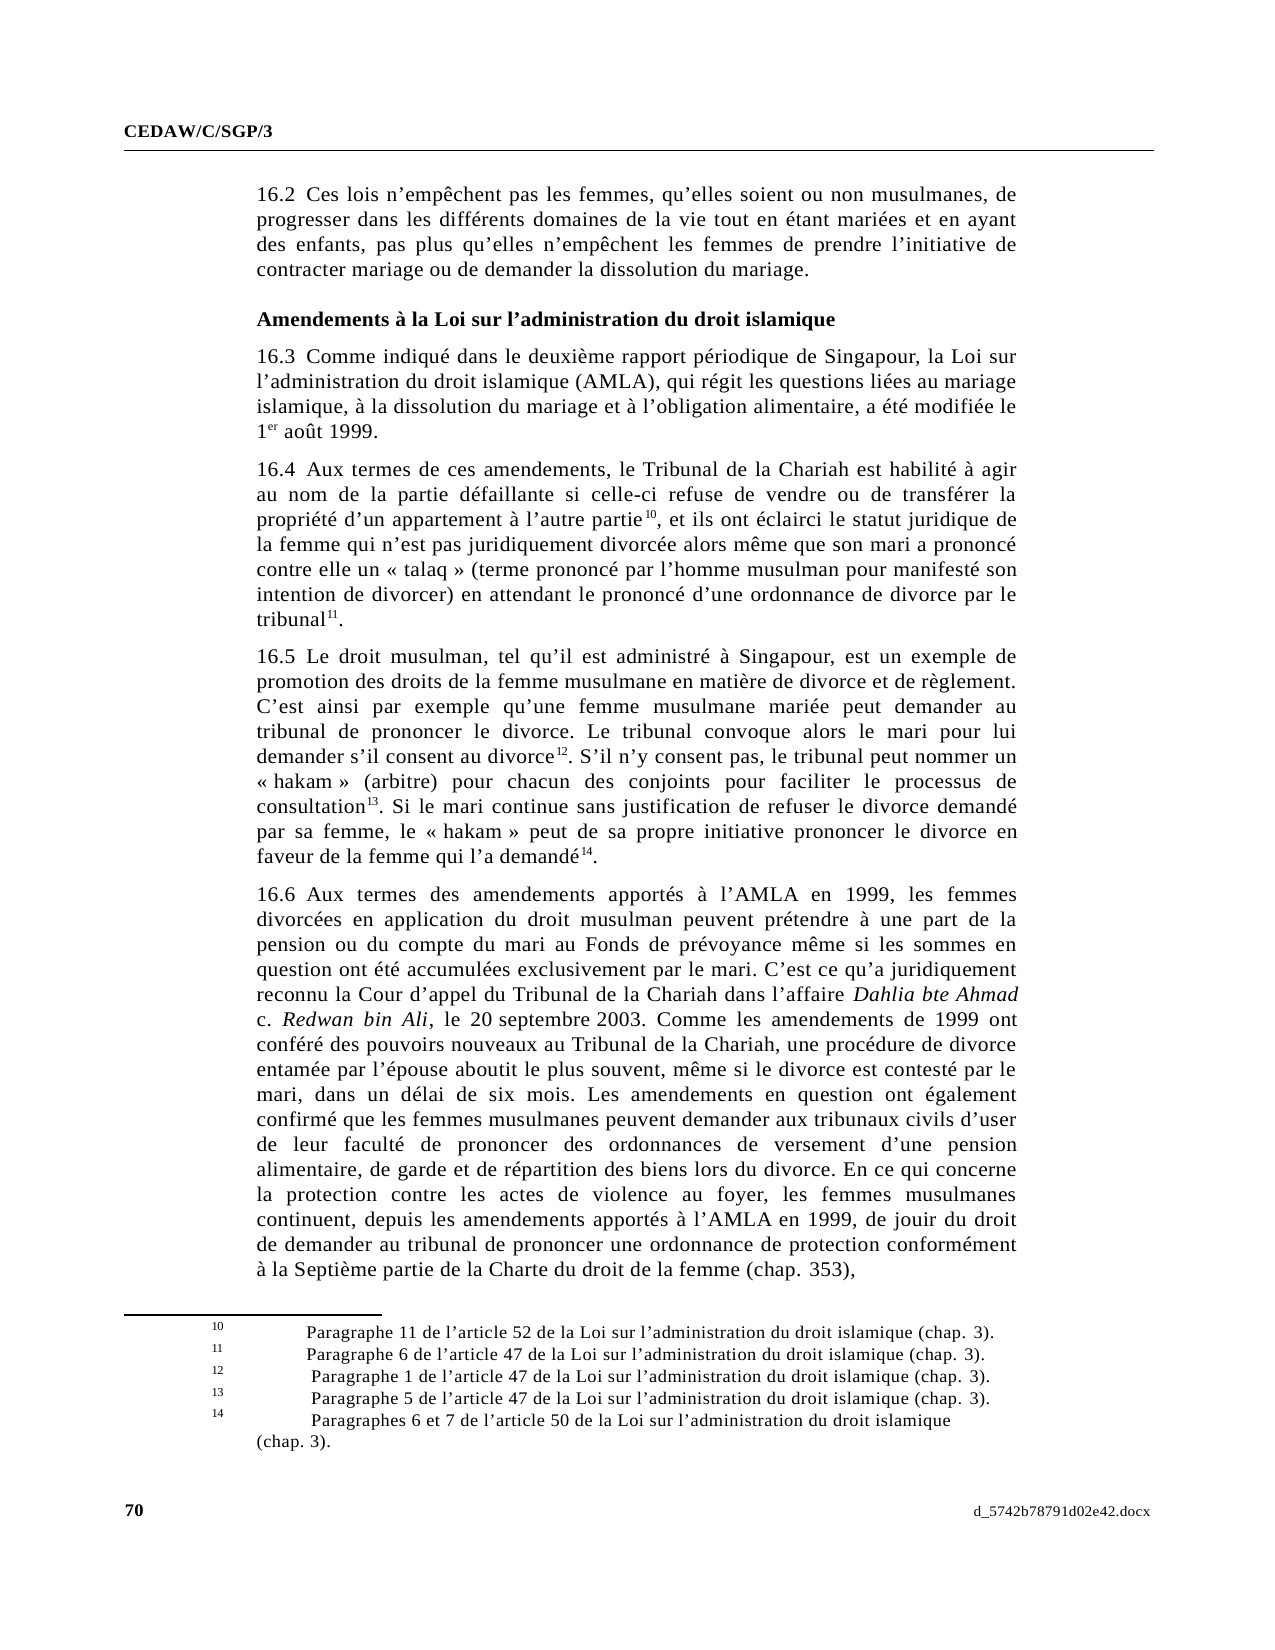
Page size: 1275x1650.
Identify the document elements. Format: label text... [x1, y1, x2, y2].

text Amendements à la Loi sur l’administration du droit islamique [124, 306, 1019, 331]
text 16.4 Aux termes de ces amendements, le Tribunal de la Chariah est habilité à agir au nom de la partie défaillante si celle-ci refuse de vendre ou de transférer la propriété d’un appartement à l’autre partie, et ils ont éclairci le statut juridique de la femme qui n’est pas juridiquement divorcée alors même que son mari a prononcé contre elle un « talaq » (terme prononcé par l’homme musulman pour manifesté son intention de divorcer) en attendant le prononcé d’une ordonnance de divorce par le tribunal. [256, 456, 1018, 631]
text 16.2 Ces lois n’empêchent pas les femmes, qu’elles soient ou non musulmanes, de progresser dans les différents domaines de la vie tout en étant mariées et en ayant des enfants, pas plus qu’elles n’empêchent les femmes de prendre l’initiative de contracter mariage ou de demander la dissolution du mariage. [256, 181, 1018, 281]
text 16.5 Le droit musulman, tel qu’il est administré à Singapour, est un exemple de promotion des droits de la femme musulmane en matière de divorce et de règlement. C’est ainsi par exemple qu’une femme musulmane mariée peut demander au tribunal de prononcer le divorce. Le tribunal convoque alors le mari pour lui demander s’il consent au divorce. S’il n’y consent pas, le tribunal peut nommer un « hakam » (arbitre) pour chacun des conjoints pour faciliter le processus de consultation. Si le mari continue sans justification de refuser le divorce demandé par sa femme, le « hakam » peut de sa propre initiative prononcer le divorce en faveur de la femme qui l’a demandé. [256, 644, 1018, 869]
text 16.6 Aux termes des amendements apportés à l’AMLA en 1999, les femmes divorcées en application du droit musulman peuvent prétendre à une part de la pension ou du compte du mari au Fonds de prévoyance même si les sommes en question ont été accumulées exclusivement par le mari. C’est ce qu’a juridiquement reconnu la Cour d’appel du Tribunal de la Chariah dans l’affaire Dahlia bte Ahmad c. Redwan bin Ali, le 20 septembre 2003. Comme les amendements de 1999 ont conféré des pouvoirs nouveaux au Tribunal de la Chariah, une procédure de divorce entamée par l’épouse aboutit le plus souvent, même si le divorce est contesté par le mari, dans un délai de six mois. Les amendements en question ont également confirmé que les femmes musulmanes peuvent demander aux tribunaux civils d’user de leur faculté de prononcer des ordonnances de versement d’une pension alimentaire, de garde et de répartition des biens lors du divorce. En ce qui concerne la protection contre les actes de violence au foyer, les femmes musulmanes continuent, depuis les amendements apportés à l’AMLA en 1999, de jouir du droit de demander au tribunal de prononcer une ordonnance de protection conformément à la Septième partie de la Charte du droit de la femme (chap. 353), [256, 881, 1018, 1281]
text 16.3 Comme indiqué dans le deuxième rapport périodique de Singapour, la Loi sur l’administration du droit islamique (AMLA), qui régit les questions liées au mariage islamique, à la dissolution du mariage et à l’obligation alimentaire, a été modifiée le 1er août 1999. [256, 344, 1018, 444]
